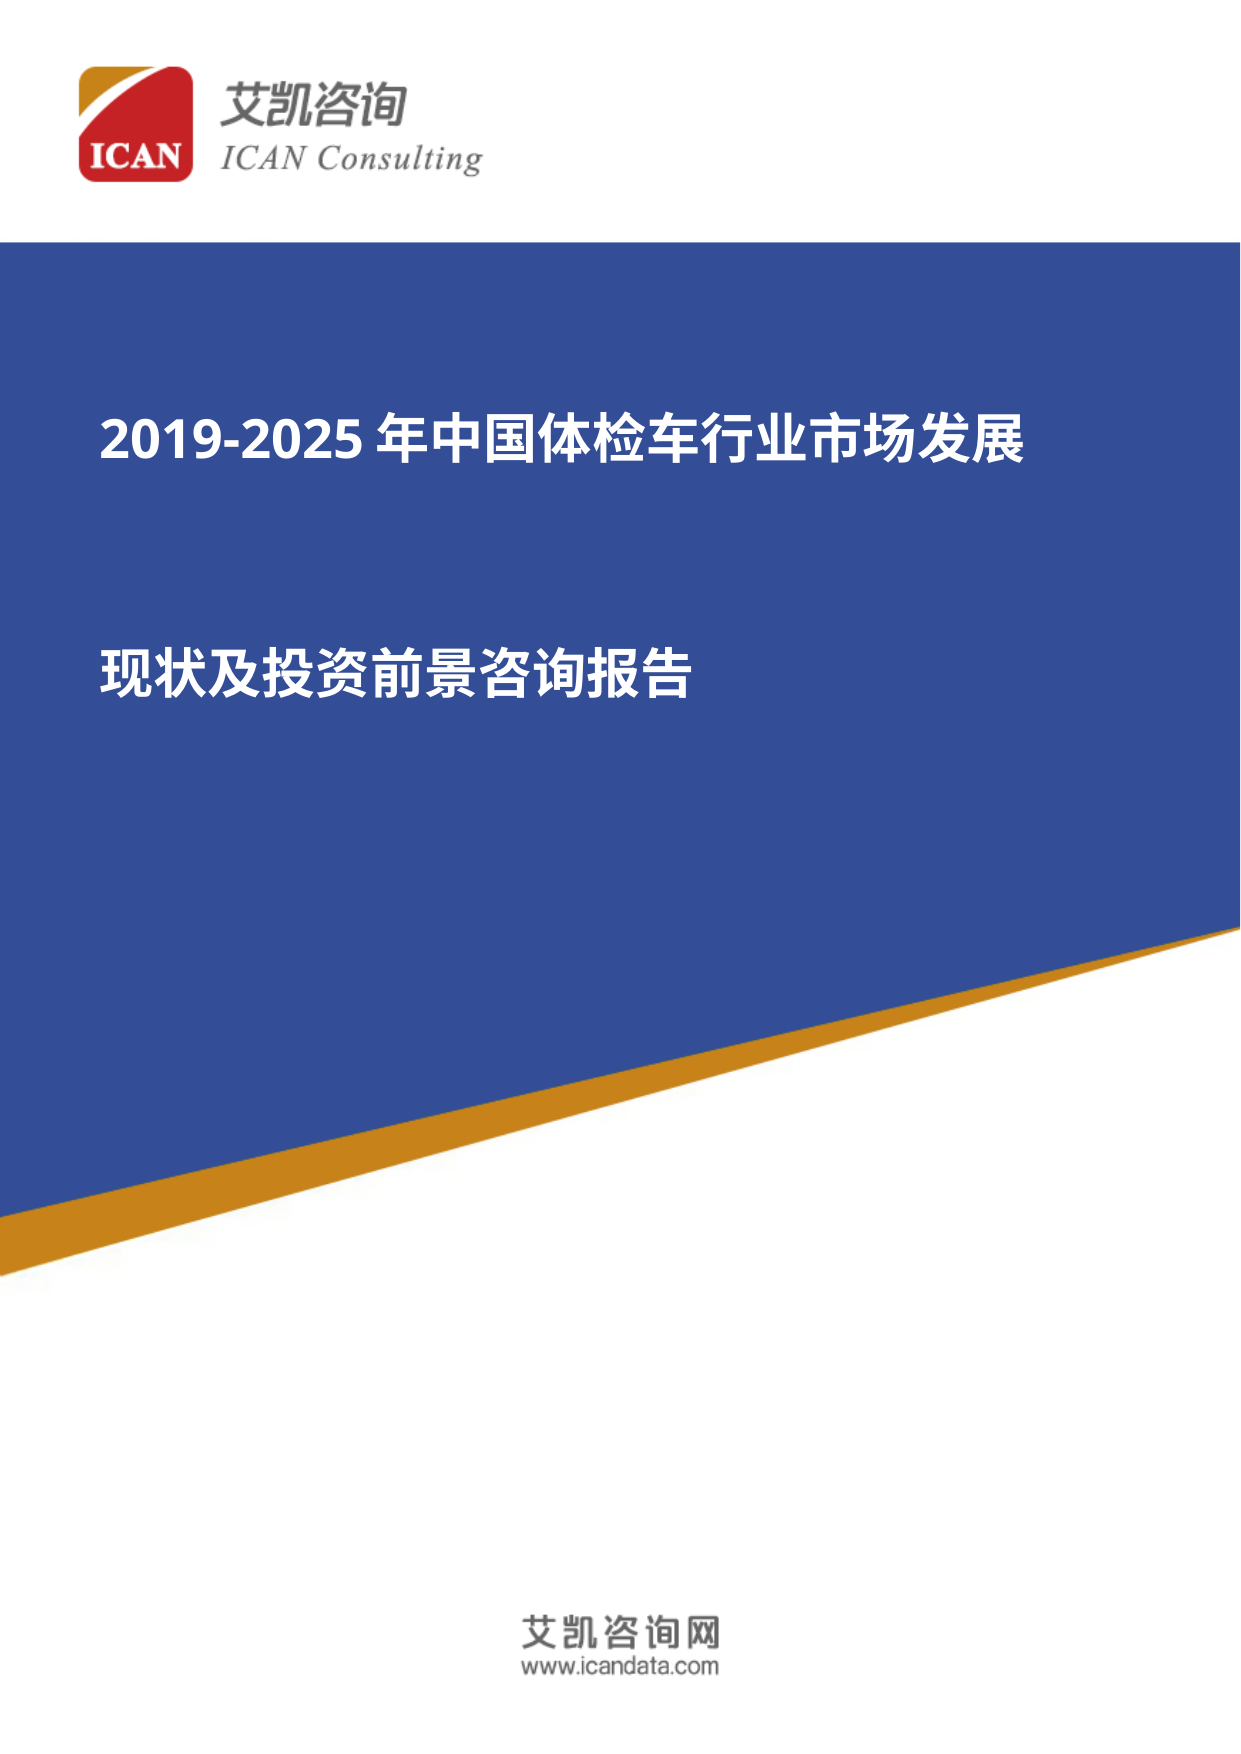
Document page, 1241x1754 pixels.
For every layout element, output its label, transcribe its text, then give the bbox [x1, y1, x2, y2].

subtitle 2019-2025年中国体检车行业市场发展现状及投资前景咨询报告 [99, 386, 1053, 718]
picture [0, 5, 1241, 1754]
